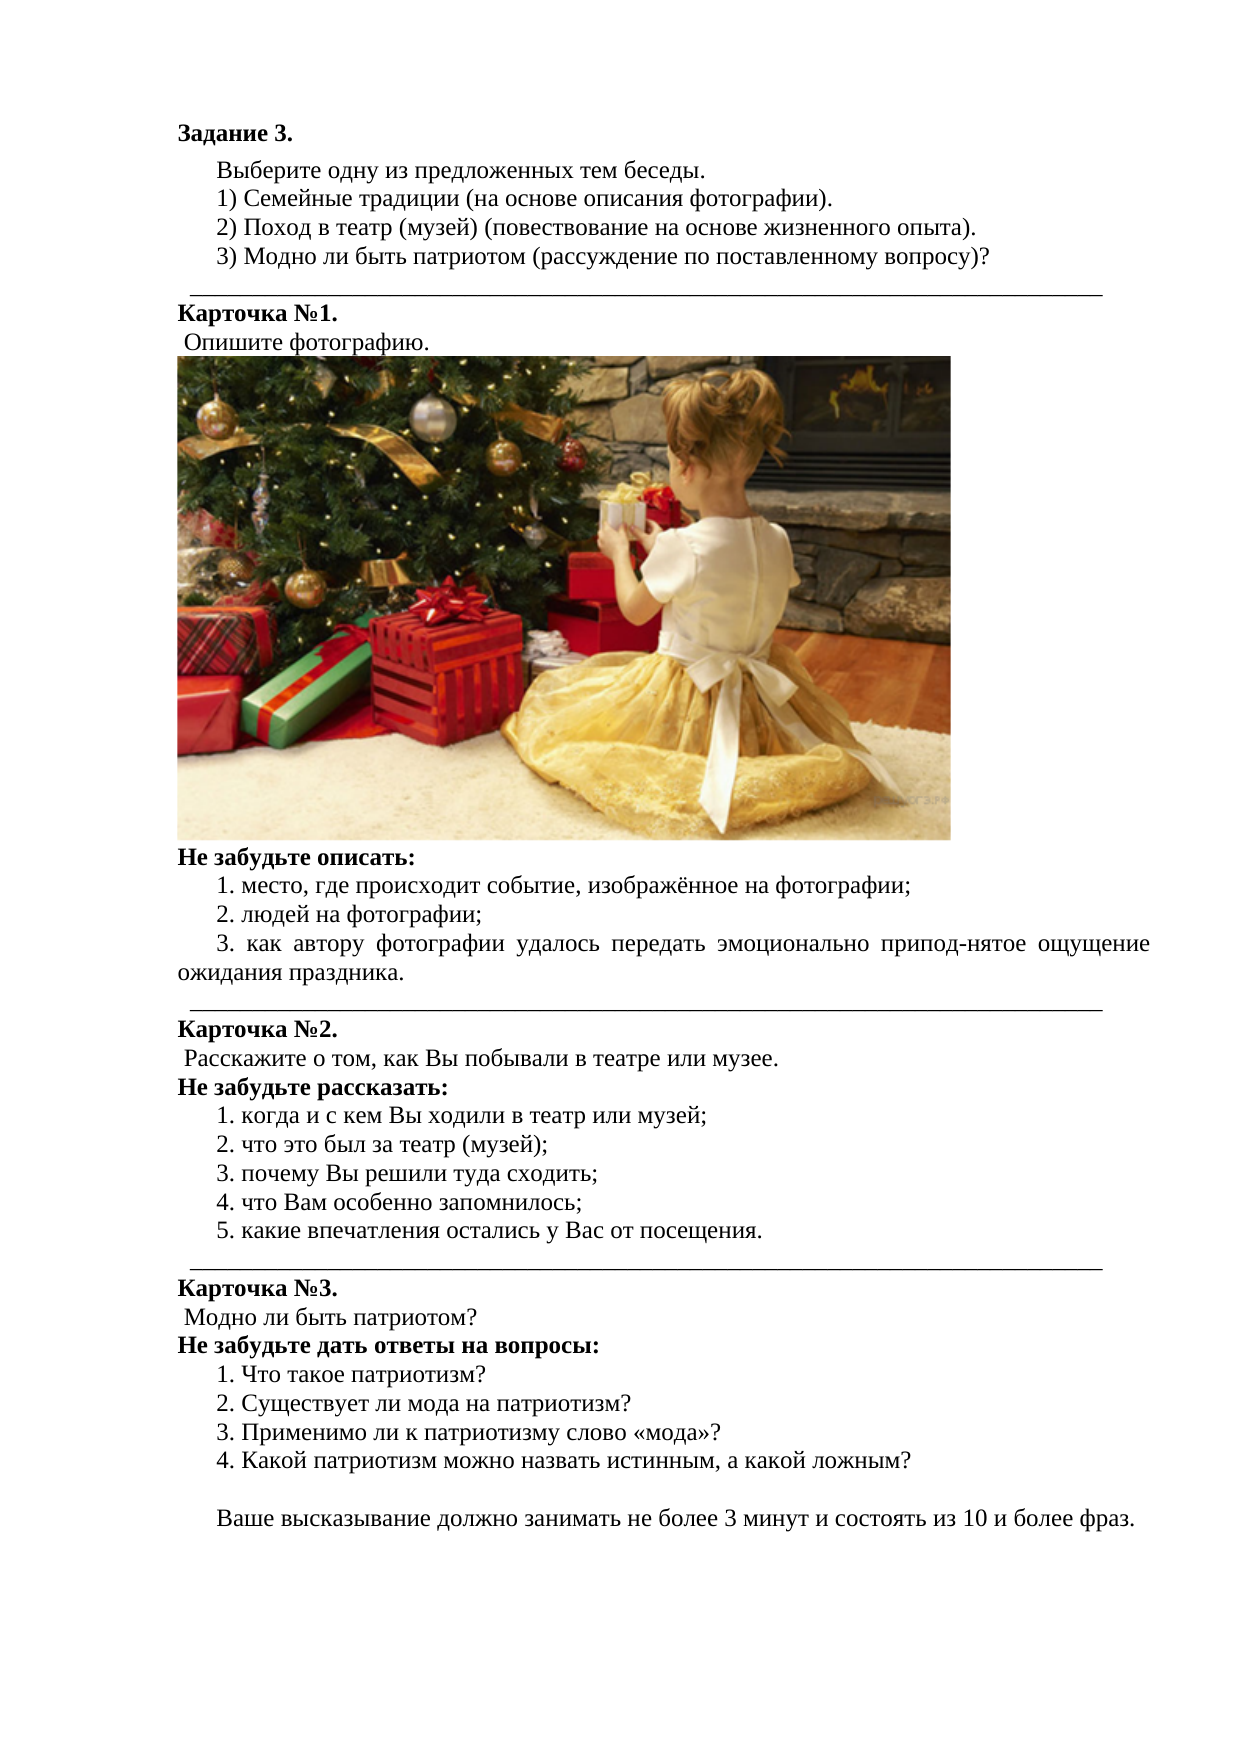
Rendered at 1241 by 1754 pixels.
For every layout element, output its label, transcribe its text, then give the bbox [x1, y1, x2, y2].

text 3. как автору фотографии удалось передать эмоционально припод-нятое ощущение ожидания праздника. [177, 928, 1152, 986]
text 2. людей на фотографии; [177, 899, 1152, 928]
text 3. Применимо ли к патриотизму слово «мода»? [177, 1417, 1152, 1446]
text 2. Существует ли мода на патриотизм? [177, 1388, 1152, 1417]
text Расскажите о том, как Вы побывали в театре или музее. [177, 1043, 1152, 1072]
text Не забудьте рассказать: [177, 1072, 1152, 1101]
picture [177, 356, 951, 842]
text 1. когда и с кем Вы ходили в театр или музей; [177, 1101, 1152, 1129]
text 3. почему Вы решили туда сходить; [177, 1158, 1152, 1187]
text Задание 3. [177, 118, 1152, 147]
text 3) Модно ли быть патриотом (рассуждение по поставленному вопросу)? [177, 241, 1152, 270]
text 4. Какой патриотизм можно назвать истинным, а какой ложным? [177, 1446, 1152, 1474]
text 1. Что такое патриотизм? [177, 1359, 1152, 1388]
text 2. что это был за театр (музей); [177, 1129, 1152, 1158]
text Модно ли быть патриотом? [177, 1302, 1152, 1331]
text 4. что Вам особенно запомнилось; [177, 1187, 1152, 1216]
text Не забудьте дать ответы на вопросы: [177, 1331, 1152, 1359]
text 2) Поход в театр (музей) (повествование на основе жизненного опыта). [177, 212, 1152, 241]
text Опишите фотографию. [177, 327, 1152, 356]
text 5. какие впечатления остались у Вас от посещения. [177, 1216, 1152, 1244]
text Ваше высказывание должно занимать не более 3 минут и состоять из 10 и более фраз. [177, 1503, 1152, 1532]
text 1. место, где происходит событие, изображённое на фотографии; [177, 871, 1152, 899]
text Карточка №3. [177, 1273, 1152, 1302]
text _________________________________________________________________________ [177, 1244, 1152, 1273]
text Не забудьте описать: [177, 842, 1152, 871]
text _________________________________________________________________________ [177, 270, 1152, 298]
text Карточка №2. [177, 1014, 1152, 1043]
text 1) Семейные традиции (на основе описания фотографии). [177, 183, 1152, 212]
text _________________________________________________________________________ [177, 986, 1152, 1014]
text Карточка №1. [177, 298, 1152, 327]
text Выберите одну из предложенных тем беседы. [177, 155, 1152, 183]
